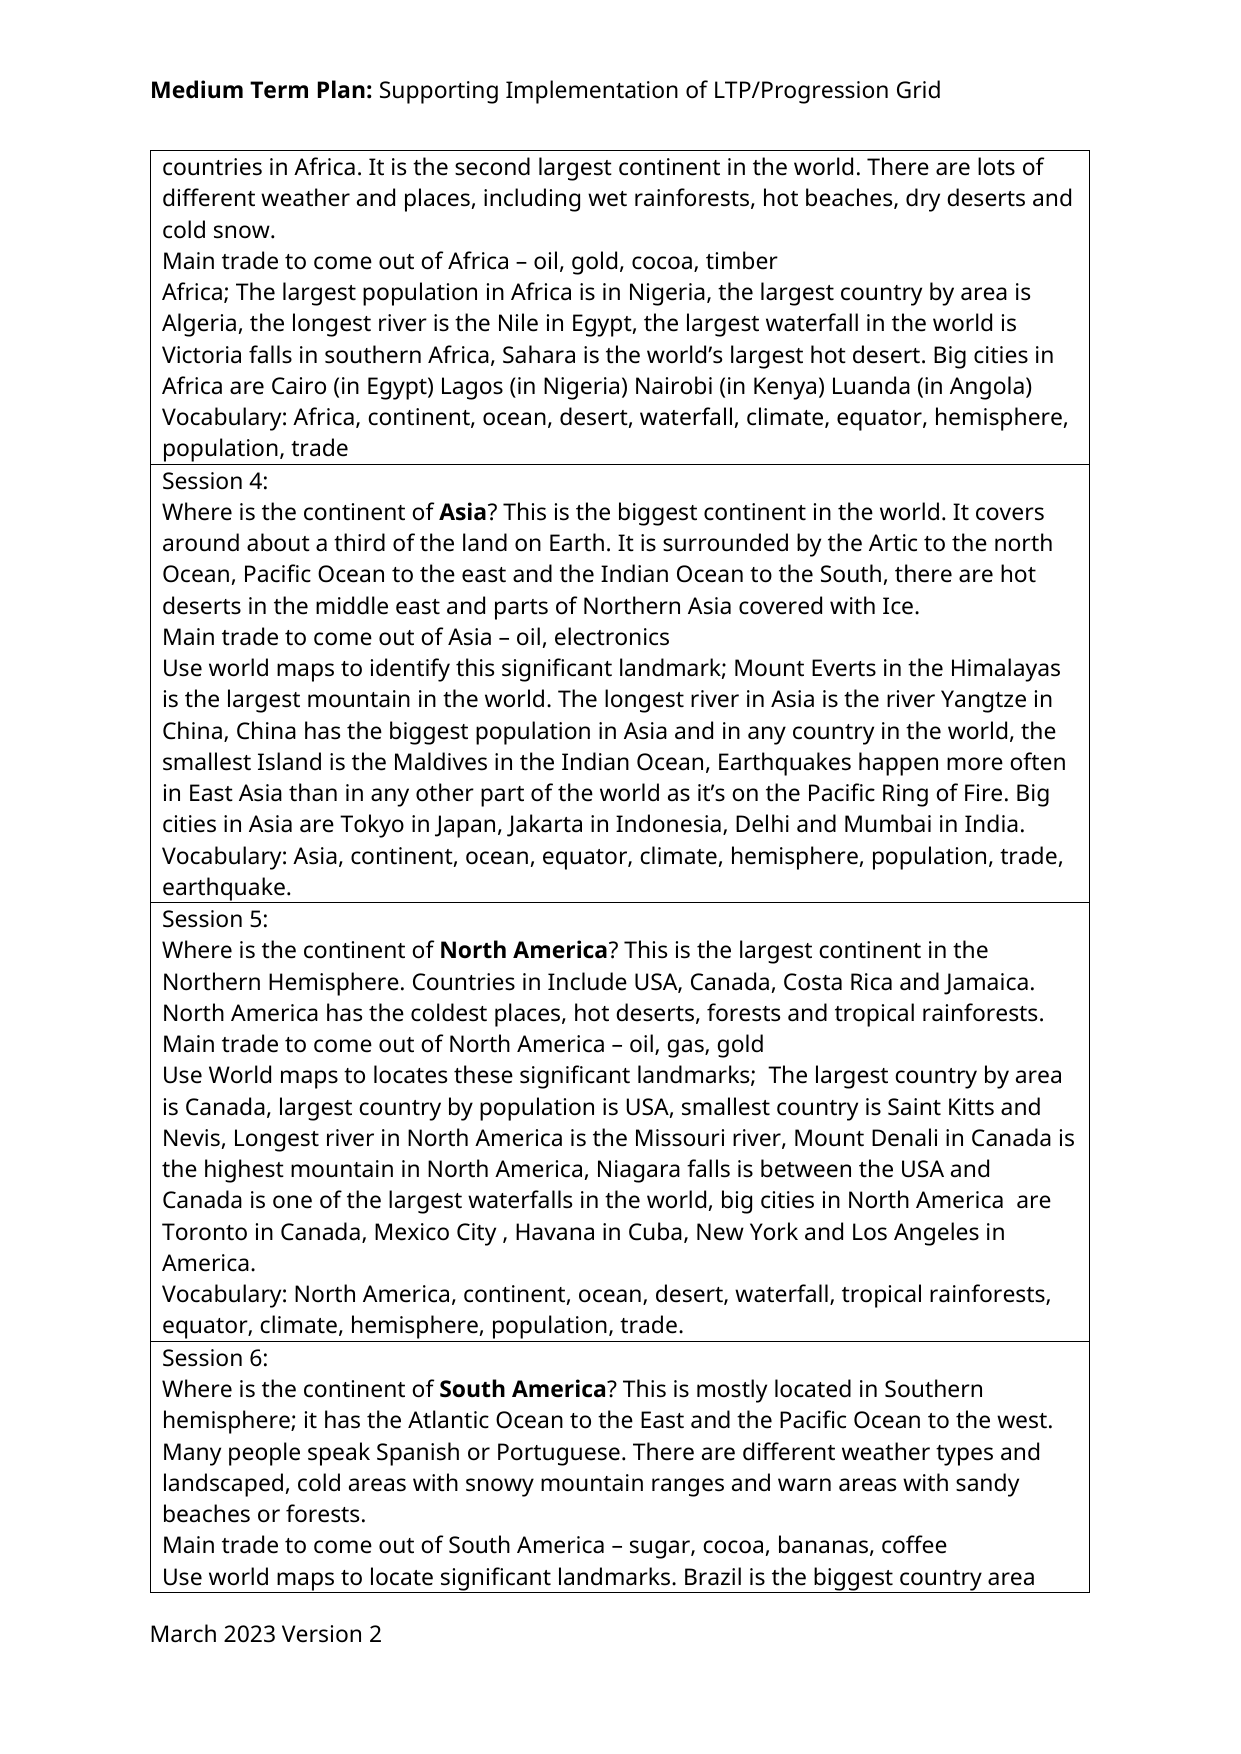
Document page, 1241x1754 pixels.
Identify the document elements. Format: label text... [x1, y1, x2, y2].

table_cell Session 5: Where is the continent of North America? This is the largest continent in the Northern Hemisphere. Countries in Include USA, Canada, Costa Rica and Jamaica. North America has the coldest places, hot deserts, forests and tropical rainforests. Main trade to come out of North America – oil, gas, gold Use World maps to locates these significant landmarks; The largest country by area is Canada, largest country by population is USA, smallest country is Saint Kitts and Nevis, Longest river in North America is the Missouri river, Mount Denali in Canada is the highest mountain in North America, Niagara falls is between the USA and Canada is one of the largest waterfalls in the world, big cities in North America are Toronto in Canada, Mexico City , Havana in Cuba, New York and Los Angeles in America. Vocabulary: North America, continent, ocean, desert, waterfall, tropical rainforests, equator, climate, hemisphere, population, trade. [151, 903, 1089, 1341]
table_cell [151, 1342, 1089, 1592]
table_cell Session 4: Where is the continent of Asia? This is the biggest continent in the world. It covers around about a third of the land on Earth. It is surrounded by the Artic to the north Ocean, Pacific Ocean to the east and the Indian Ocean to the South, there are hot deserts in the middle east and parts of Northern Asia covered with Ice. Main trade to come out of Asia – oil, electronics Use world maps to identify this significant landmark; Mount Everts in the Himalayas is the largest mountain in the world. The longest river in Asia is the river Yangtze in China, China has the biggest population in Asia and in any country in the world, the smallest Island is the Maldives in the Indian Ocean, Earthquakes happen more often in East Asia than in any other part of the world as it’s on the Pacific Ring of Fire. Big cities in Asia are Tokyo in Japan, Jakarta in Indonesia, Delhi and Mumbai in India. Vocabulary: Asia, continent, ocean, equator, climate, hemisphere, population, trade, earthquake. [151, 465, 1089, 902]
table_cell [151, 151, 1089, 463]
